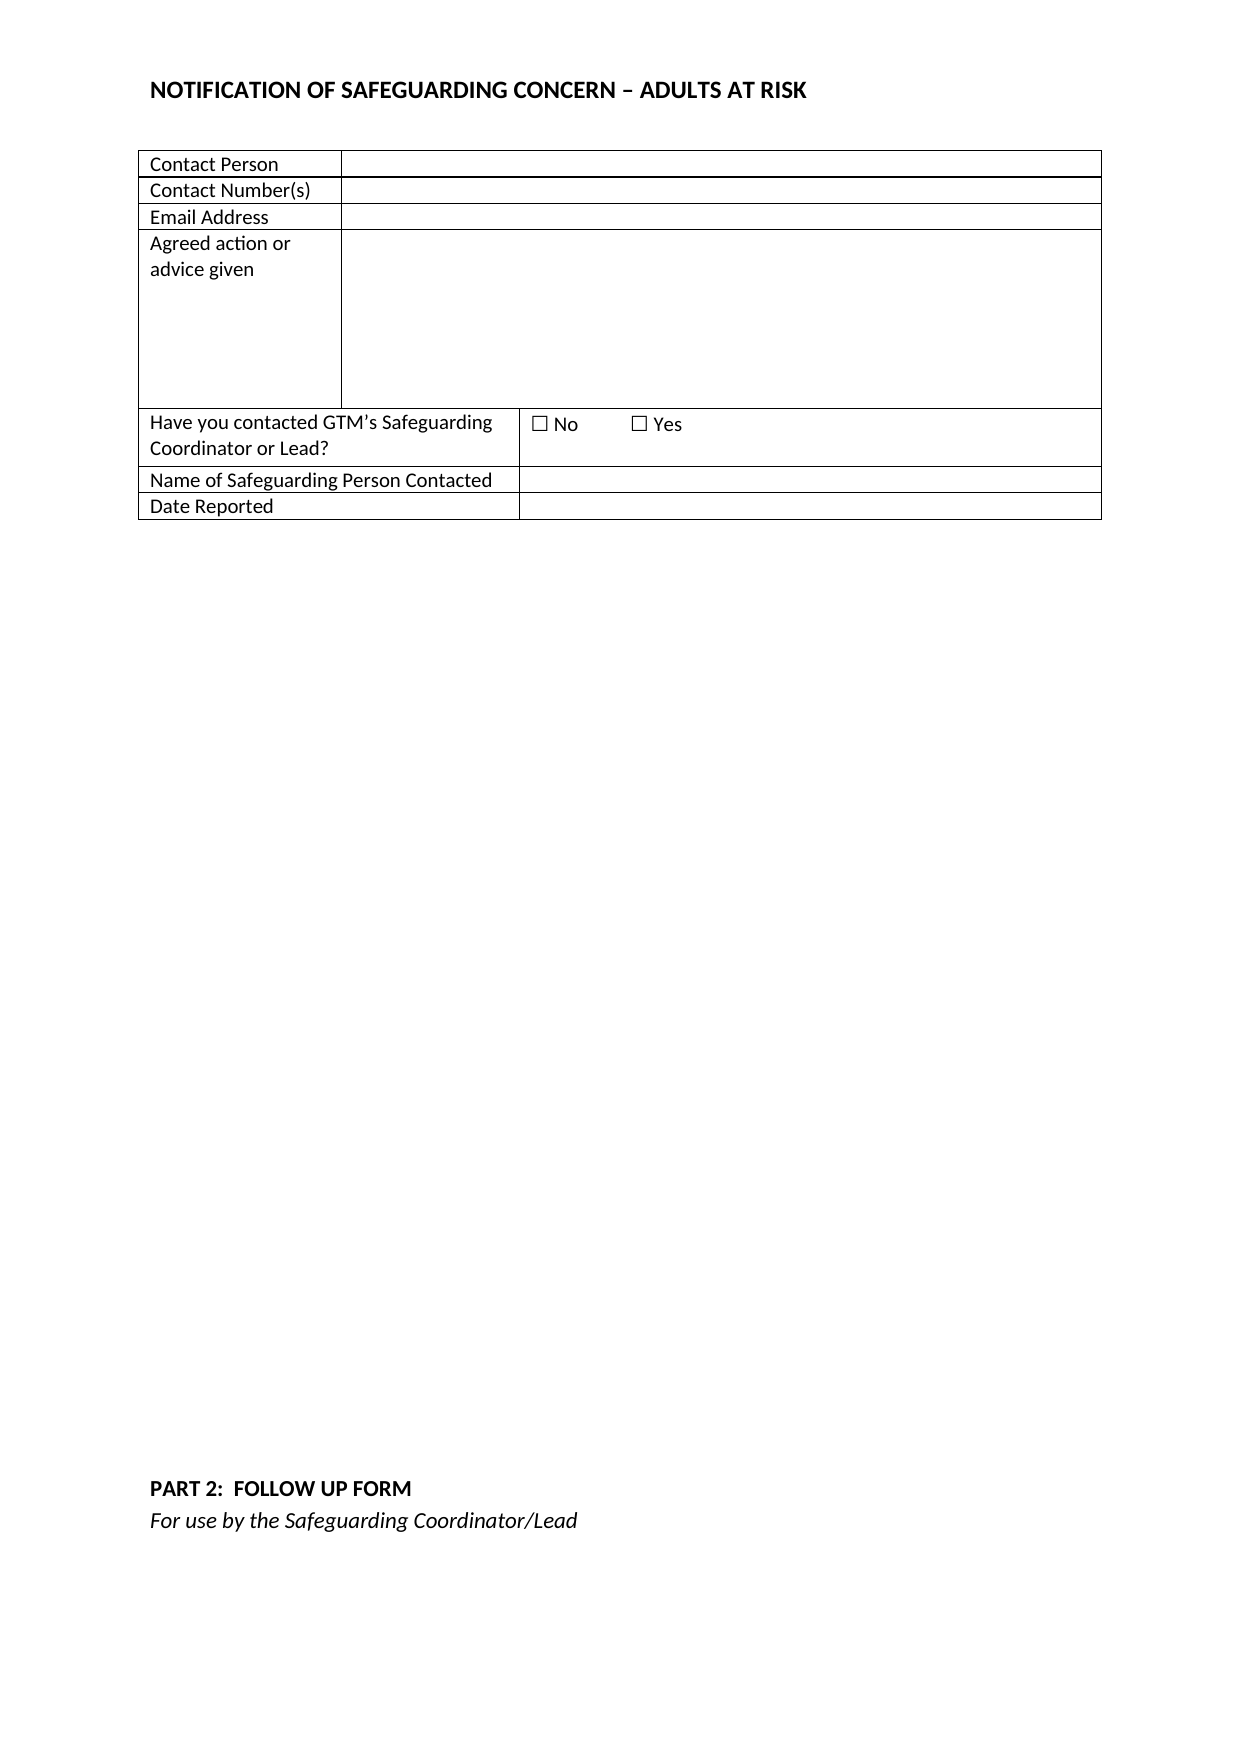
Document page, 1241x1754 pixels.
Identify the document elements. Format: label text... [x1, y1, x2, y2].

table_cell [520, 467, 1101, 492]
table_cell Date Reported [139, 493, 519, 519]
table_cell Agreed action or advice given [139, 230, 341, 408]
table_cell Have you contacted GTM’s Safeguarding Coordinator or Lead? [139, 409, 519, 466]
table_cell Name of Safeguarding Person Contacted [139, 467, 519, 492]
table_cell Email Address [139, 204, 341, 229]
table_cell [342, 204, 1101, 229]
table_cell Contact Number(s) [139, 178, 341, 203]
table_cell [342, 178, 1101, 203]
table_cell [342, 151, 1101, 176]
table_cell Contact Person [139, 151, 341, 176]
table_cell No Yes [520, 409, 1101, 466]
table_cell [520, 493, 1101, 519]
text For use by the Safeguarding Coordinator/Lead [150, 1506, 1090, 1534]
table_cell [342, 230, 1101, 408]
text PART 2: FOLLOW UP FORM [150, 1474, 1090, 1502]
